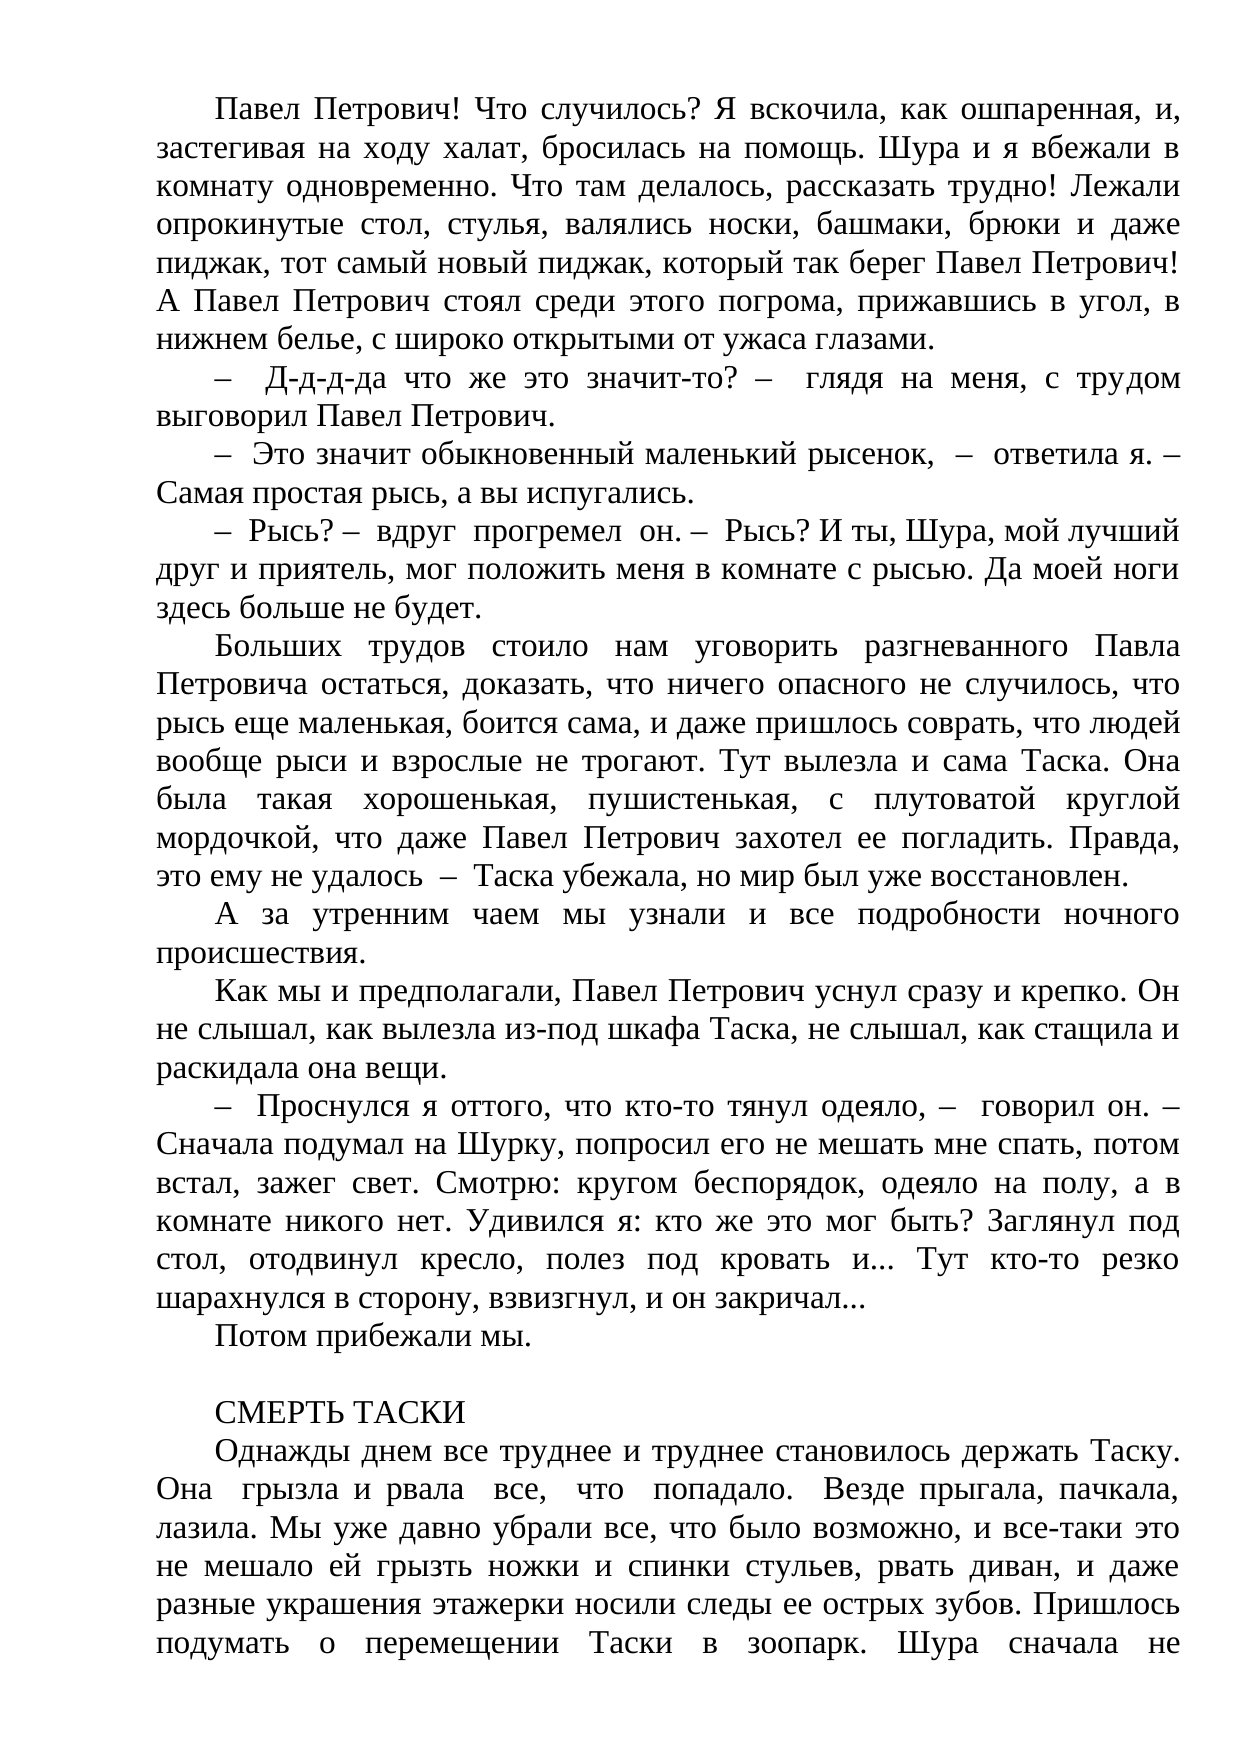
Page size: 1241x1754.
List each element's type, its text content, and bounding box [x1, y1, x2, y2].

text – Д-д-д-да что же это значит-то? – глядя на меня, с трудом выговорил Павел Петрович. [156, 357, 1181, 434]
text СМЕРТЬ ТАСКИ [156, 1392, 1181, 1430]
text – Рысь? – вдруг прогремел он. – Рысь? И ты, Шура, мой лучший друг и приятель, мог положить меня в комнате с рысью. Да моей ноги здесь больше не будет. [156, 510, 1181, 625]
text – Проснулся я оттого, что кто-то тянул одеяло, – говорил он. – Сначала подумал на Шурку, попросил его не мешать мне спать, потом встал, зажег свет. Смотрю: кругом беспорядок, одеяло на полу, а в комнате никого нет. Удивился я: кто же это мог быть? Заглянул под стол, отодвинул кресло, полез под кровать и... Тут кто-то резко шарахнулся в сторону, взвизгнул, и он закричал... [156, 1085, 1181, 1315]
text Потом прибежали мы. [156, 1315, 1181, 1354]
text Павел Петрович! Что случилось? Я вскочила, как ошпаренная, и, застегивая на ходу халат, бросилась на помощь. Шура и я вбежали в комнату одновременно. Что там делалось, рассказать трудно! Лежали опрокинутые стол, стулья, валялись носки, башмаки, брюки и даже пиджак, тот самый новый пиджак, который так берег Павел Петрович! А Павел Петрович стоял среди этого погрома, прижавшись в угол, в нижнем белье, с широко открытыми от ужаса глазами. [156, 89, 1181, 357]
text – Это значит обыкновенный маленький рысенок, – ответила я. – Самая простая рысь, а вы испугались. [156, 434, 1181, 510]
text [156, 1430, 1181, 1660]
text Как мы и предполагали, Павел Петрович уснул сразу и крепко. Он не слышал, как вылезла из-под шкафа Таска, не слышал, как стащила и раскидала она вещи. [156, 970, 1181, 1085]
text Больших трудов стоило нам уговорить разгневанного Павла Петровича остаться, доказать, что ничего опасного не случилось, что рысь еще маленькая, боится сама, и даже пришлось соврать, что людей вообще рыси и взрослые не трогают. Тут вылезла и сама Таска. Она была такая хорошенькая, пушистенькая, с плутоватой круглой мордочкой, что даже Павел Петрович захотел ее погладить. Правда, это ему не удалось – Таска убежала, но мир был уже восстановлен. [156, 625, 1181, 894]
text А за утренним чаем мы узнали и все подробности ночного происшествия. [156, 894, 1181, 970]
